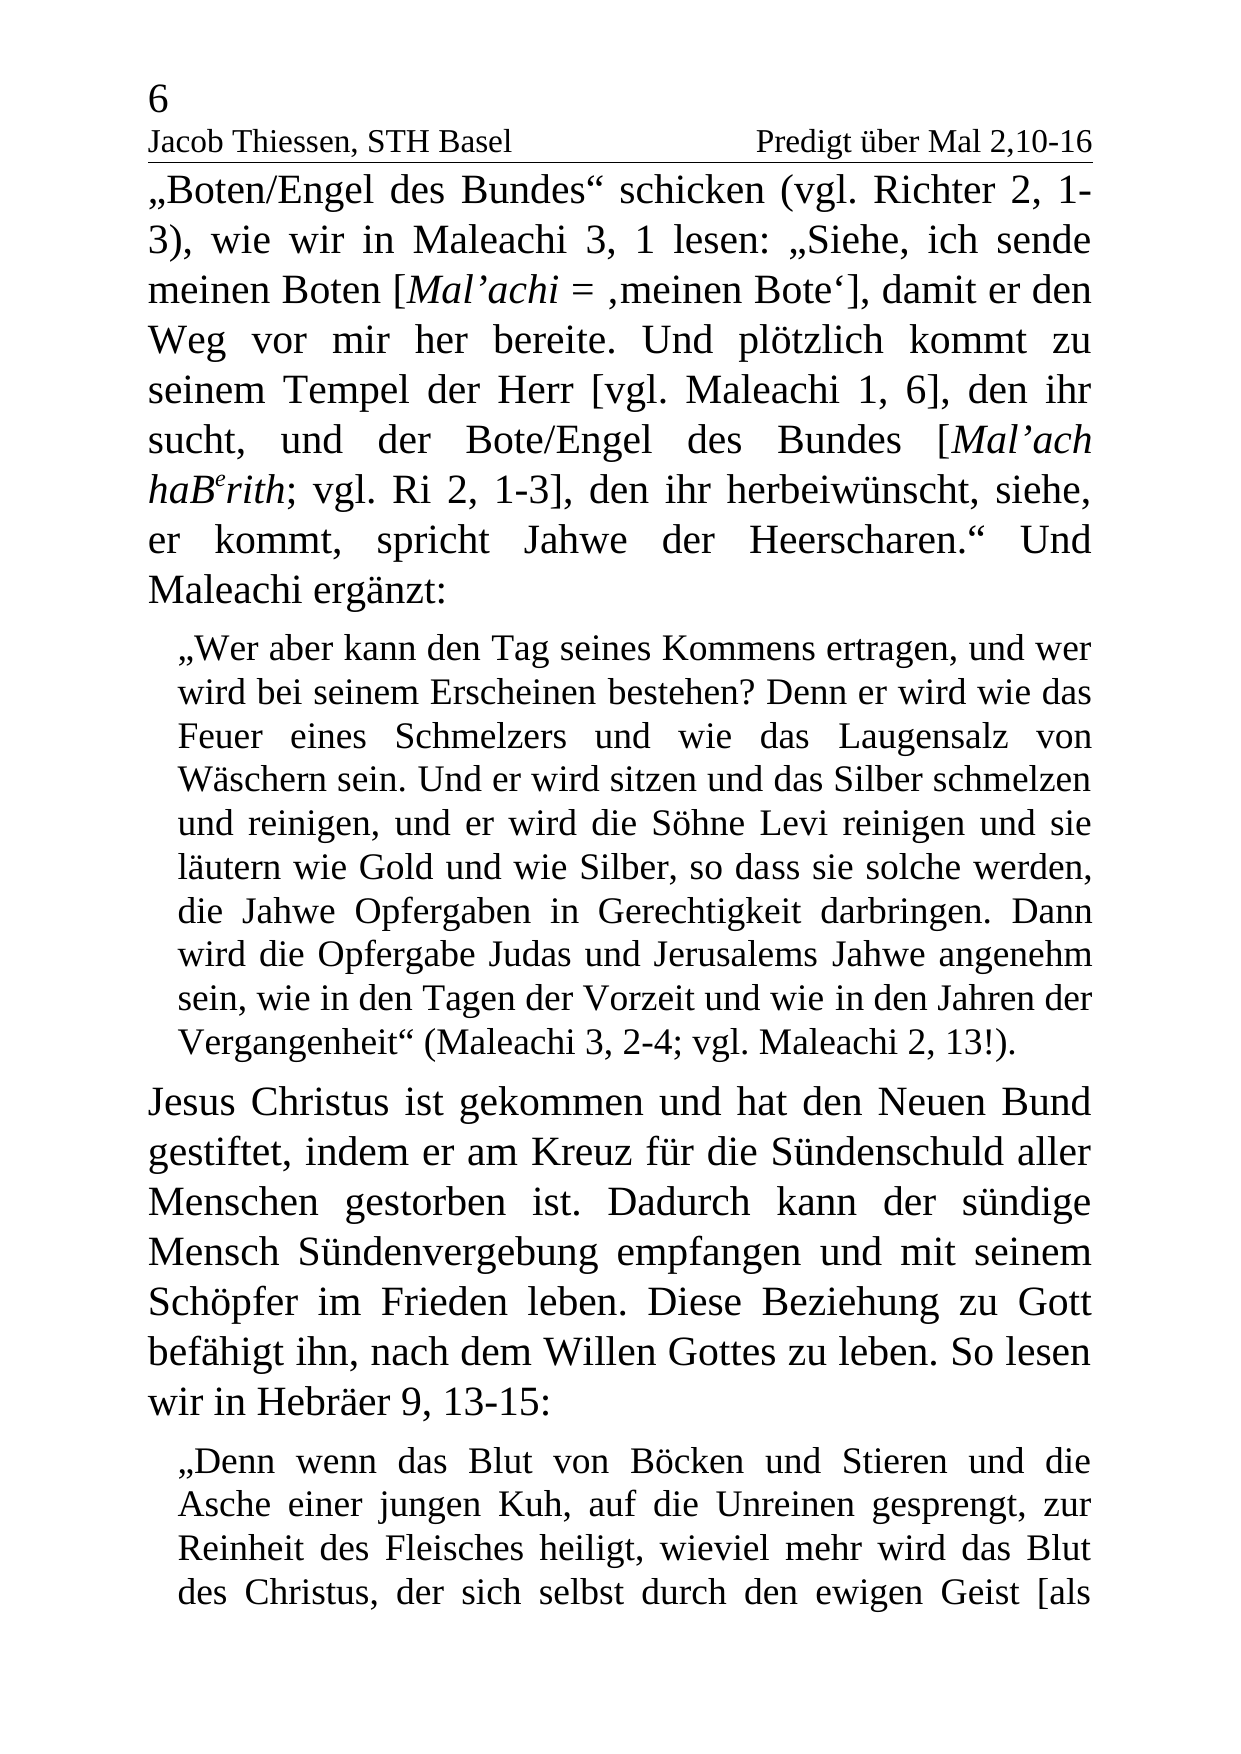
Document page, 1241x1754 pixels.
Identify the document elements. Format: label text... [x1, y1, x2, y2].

text Jesus Christus ist gekommen und hat den Neuen Bund gestiftet, indem er am Kreuz für die Sündenschuld aller Menschen gestorben ist. Dadurch kann der sündige Mensch Sündenvergebung empfangen und mit seinem Schöpfer im Frieden leben. Diese Beziehung zu Gott befähigt ihn, nach dem Willen Gottes zu leben. So lesen wir in Hebräer 9, 13-15: [148, 1076, 1093, 1426]
text „Wer aber kann den Tag seines Kommens ertragen, und wer wird bei seinem Erscheinen bestehen? Denn er wird wie das Feuer eines Schmelzers und wie das Laugensalz von Wäschern sein. Und er wird sitzen und das Silber schmelzen und reinigen, und er wird die Söhne Levi reinigen und sie läutern wie Gold und wie Silber, so dass sie solche werden, die Jahwe Opfergaben in Gerechtigkeit darbringen. Dann wird die Opfergabe Judas und Jerusalems Jahwe angenehm sein, wie in den Tagen der Vorzeit und wie in den Jahren der Vergangenheit“ (Maleachi 3, 2-4; vgl. Maleachi 2, 13!). [177, 626, 1093, 1063]
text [148, 163, 1093, 613]
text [177, 1438, 1093, 1613]
